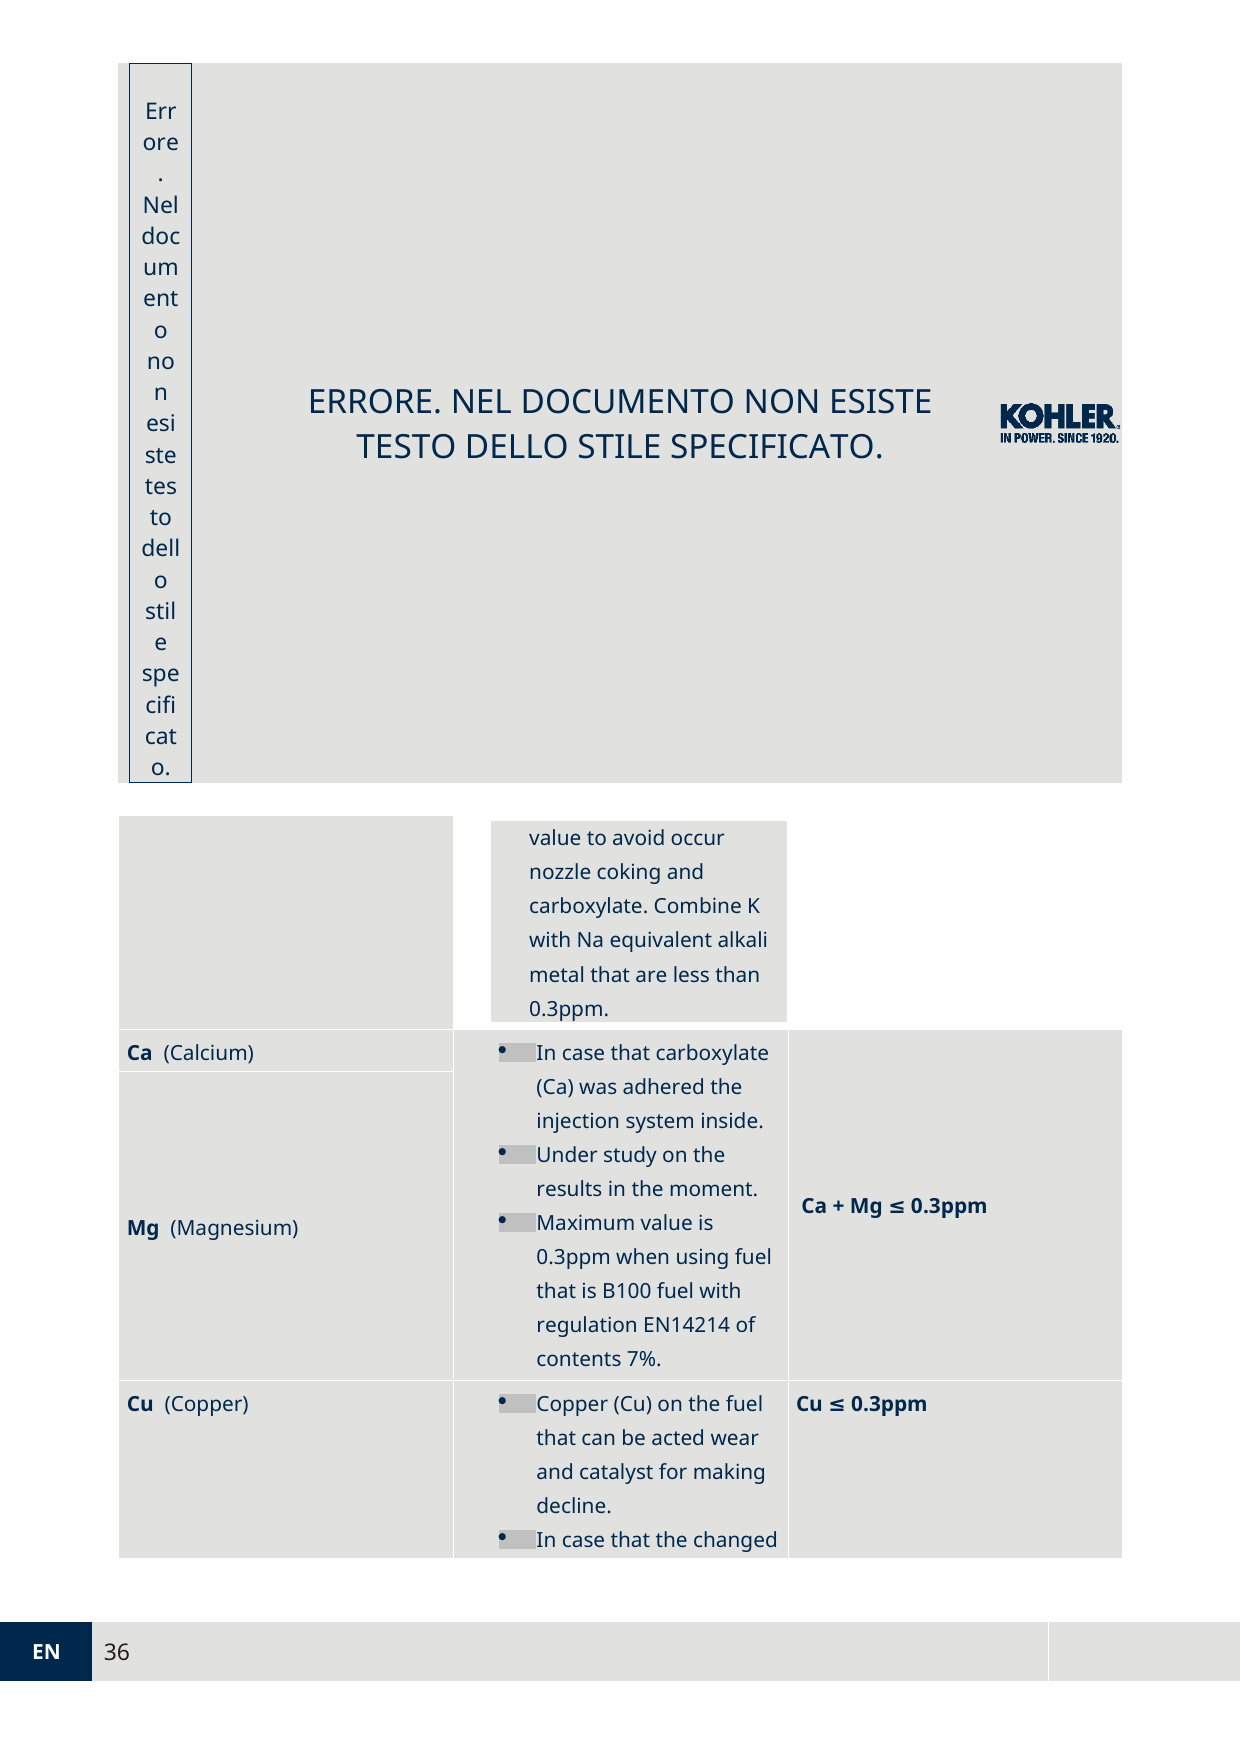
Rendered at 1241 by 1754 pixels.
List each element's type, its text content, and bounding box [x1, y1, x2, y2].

table_cell Cu ≤ 0.3ppm [789, 1381, 1122, 1558]
table_cell Ca + Mg ≤ 0.3ppm [789, 1030, 1122, 1380]
table_cell Copper (Cu) on the fuel that can be acted wear and catalyst for making decline. In case that the changed injector quantity and nozzle coking occurs in the fuel contents Cu. As interim, the identical level is the limited value with Zn. [454, 1381, 788, 1558]
table_cell K (Potassium) [119, 816, 453, 1029]
picture [1000, 403, 1121, 443]
table_cell Cu (Copper) [119, 1381, 453, 1558]
table_cell Mg (Magnesium) [119, 1072, 453, 1380]
table_cell In case that carboxylate (Ca) was adhered the injection system inside. Under study on the results in the moment. Maximum value is 0.3ppm when using fuel that is B100 fuel with regulation EN14214 of contents 7%. [454, 1030, 788, 1380]
table_cell Ca (Calcium) [119, 1030, 453, 1071]
